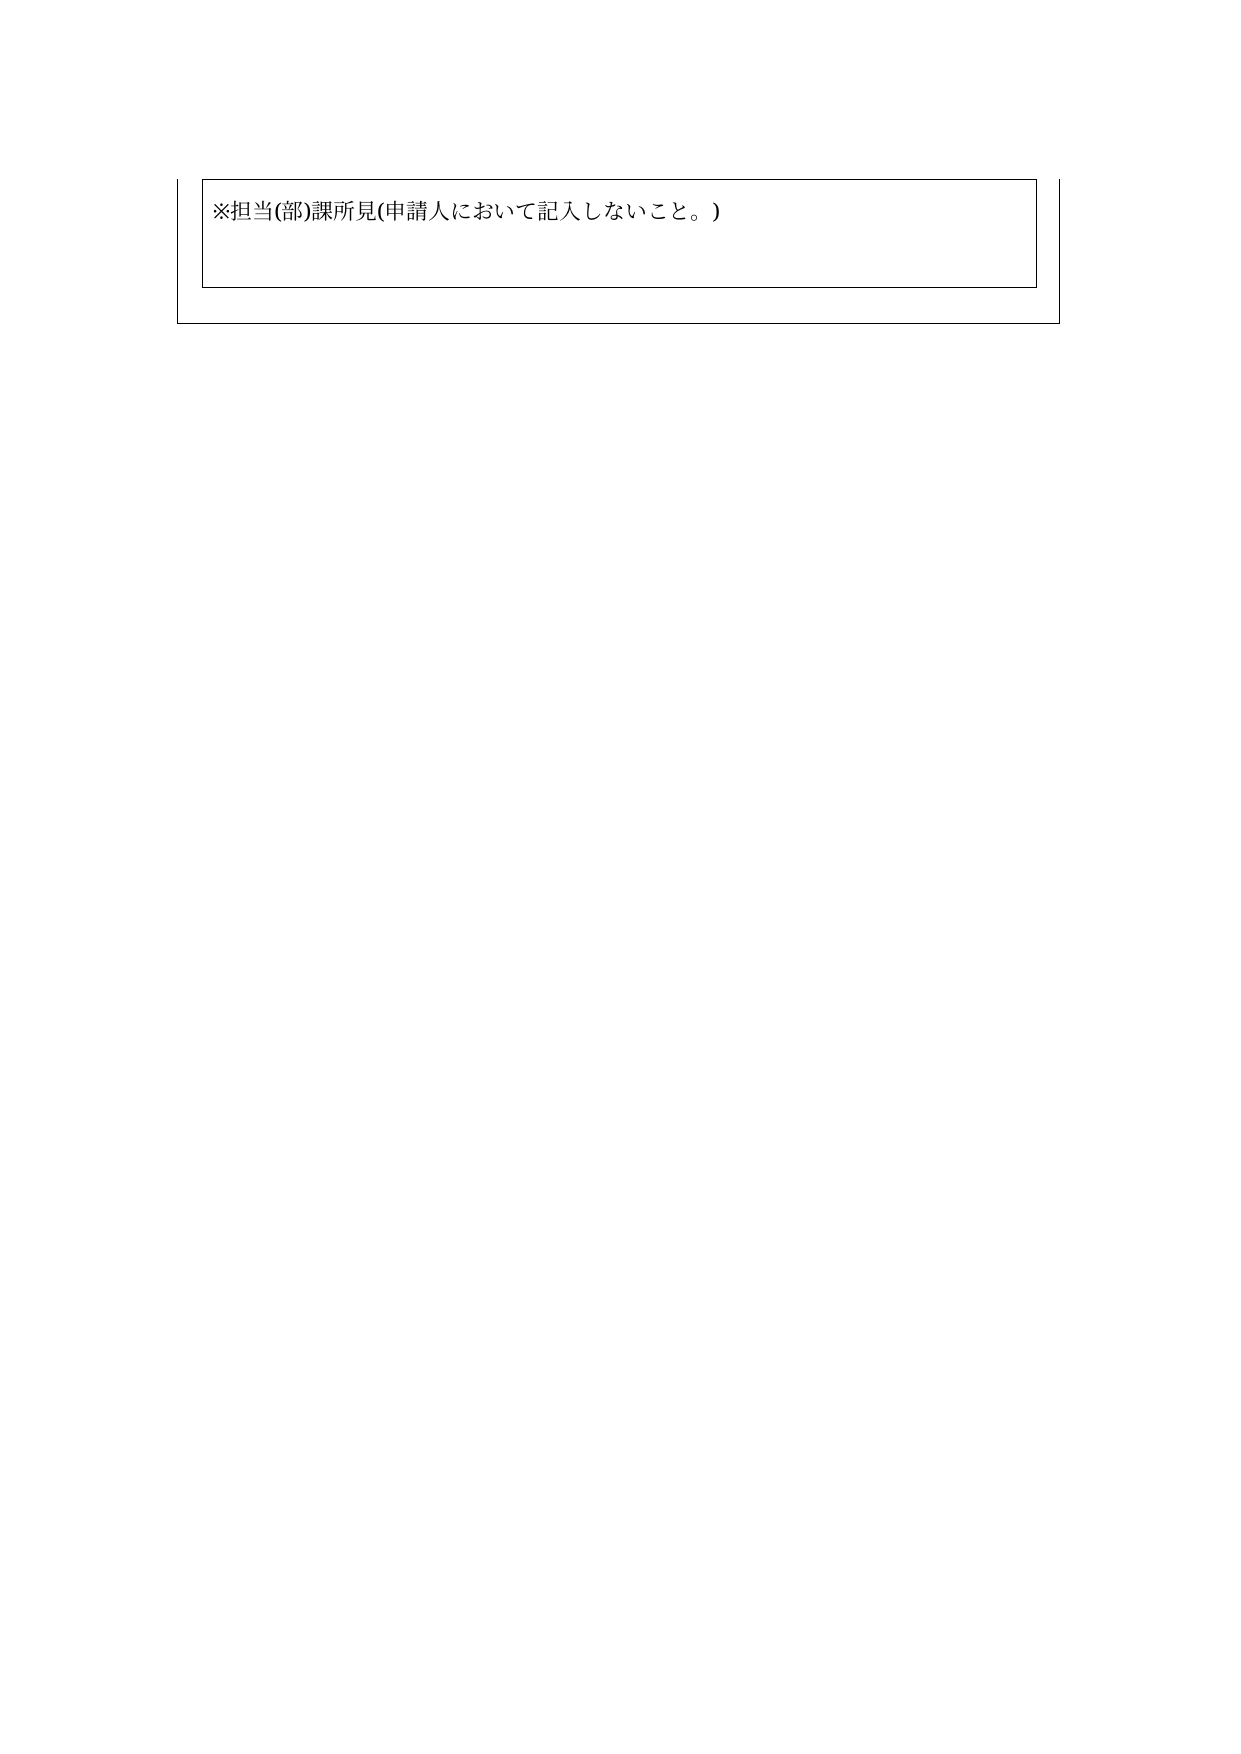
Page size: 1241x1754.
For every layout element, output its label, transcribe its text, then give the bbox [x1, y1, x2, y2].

table_cell [178, 287, 1059, 323]
table_cell ※担当(部)課所見(申請人において記入しないこと。) [203, 180, 1036, 287]
